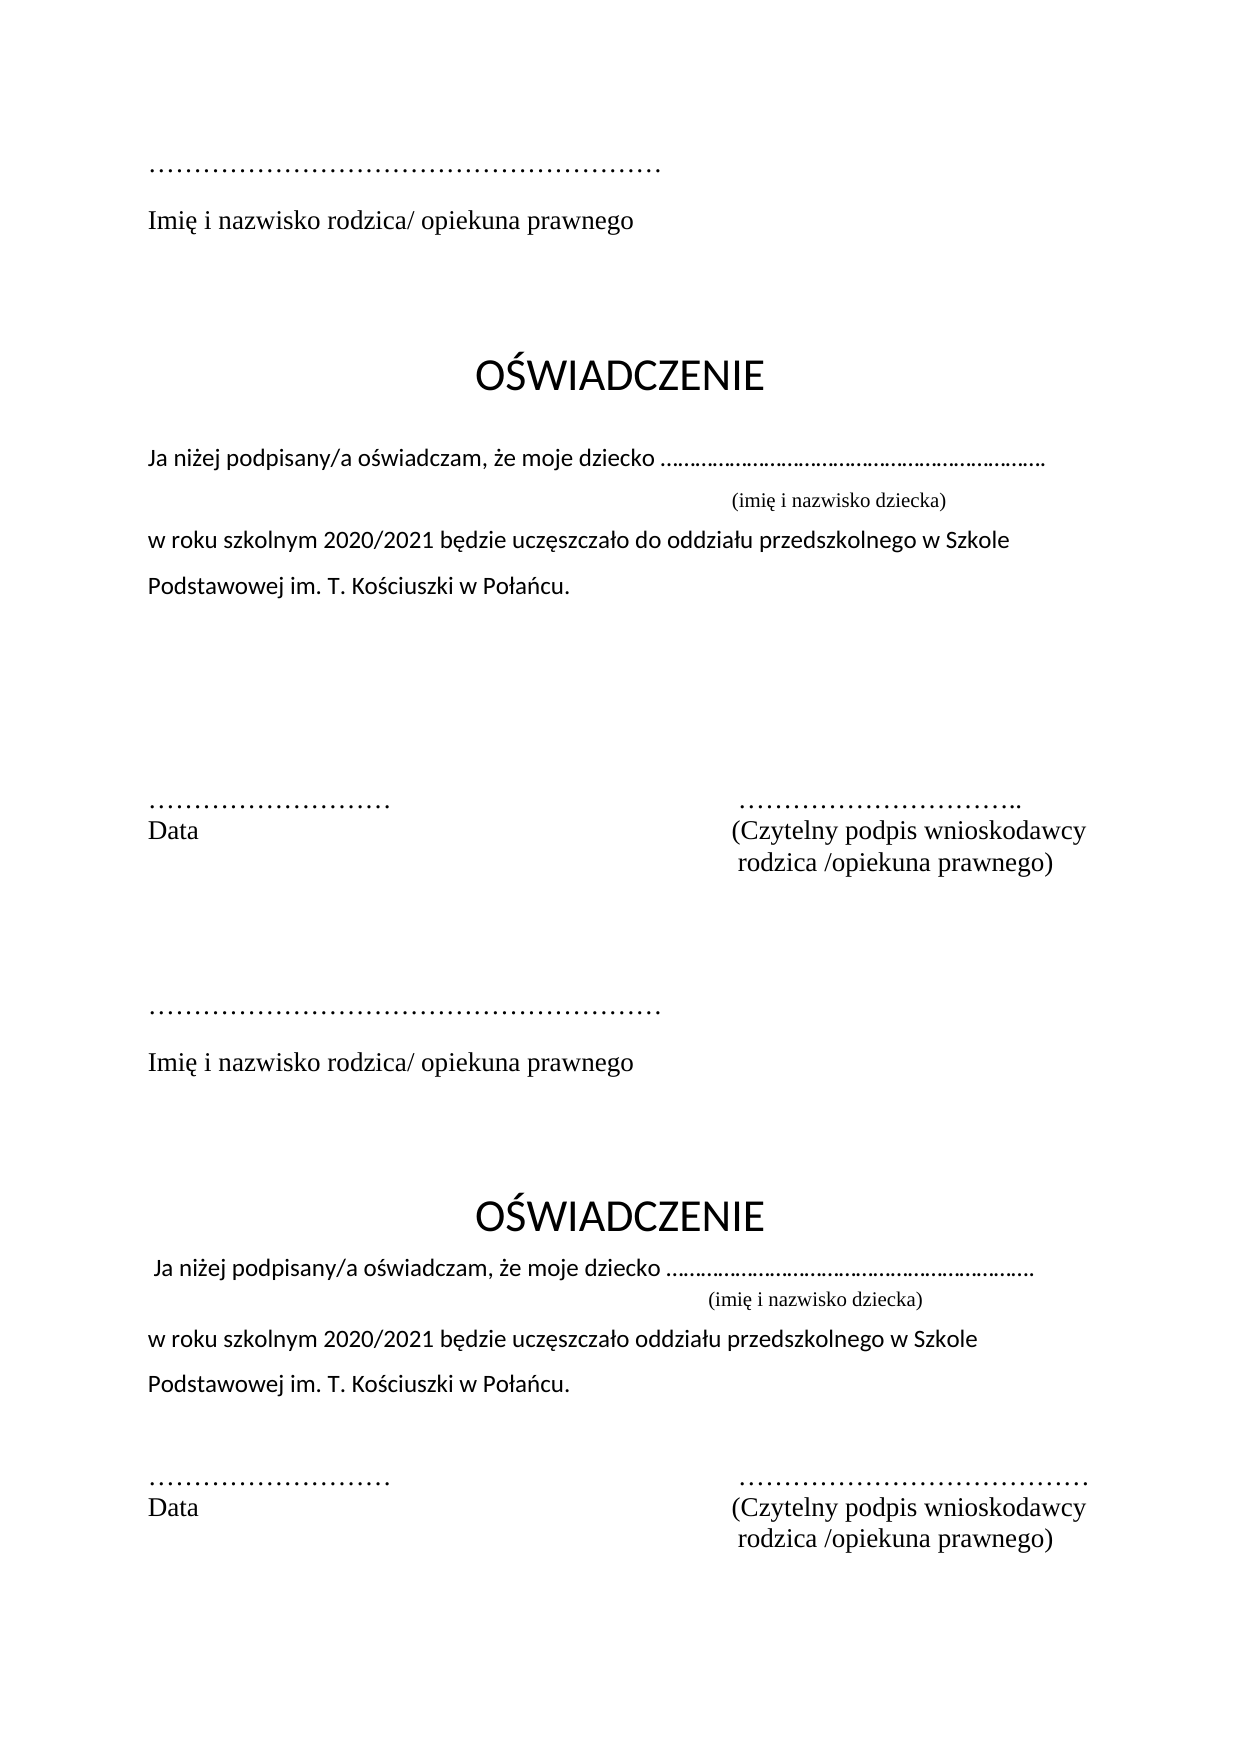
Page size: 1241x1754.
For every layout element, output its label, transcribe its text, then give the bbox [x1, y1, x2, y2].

text w roku szkolnym 2020/2021 będzie uczęszczało oddziału przedszkolnego w Szkole Podstawowej im. T. Kościuszki w Połańcu. [148, 1323, 1093, 1399]
text ……………………… ………………………………… [148, 1460, 1093, 1491]
text (imię i nazwisko dziecka) [148, 488, 1093, 512]
text (imię i nazwisko dziecka) [148, 1287, 1093, 1311]
text Imię i nazwisko rodzica/ opiekuna prawnego [148, 1046, 1093, 1077]
text Data (Czytelny podpis wnioskodawcy [148, 1491, 1093, 1522]
text Ja niżej podpisany/a oświadczam, że moje dziecko …………………………………………………………. [148, 443, 1093, 473]
text OŚWIADCZENIE [148, 346, 1093, 402]
text Imię i nazwisko rodzica/ opiekuna prawnego [148, 204, 1093, 235]
text OŚWIADCZENIE [148, 1187, 1093, 1243]
text Data (Czytelny podpis wnioskodawcy [148, 814, 1093, 846]
text rodzica /opiekuna prawnego) [738, 846, 1093, 877]
text w roku szkolnym 2020/2021 będzie uczęszczało do oddziału przedszkolnego w Szkole Podstawowej im. T. Kościuszki w Połańcu. [148, 524, 1093, 601]
text ………………………………………………… [148, 989, 1093, 1020]
text rodzica /opiekuna prawnego) [738, 1522, 1093, 1553]
text ………………………………………………… [148, 148, 1093, 179]
text ……………………… ………………………….. [148, 783, 1093, 814]
text Ja niżej podpisany/a oświadczam, że moje dziecko ………………………………………………………. [148, 1252, 1093, 1282]
